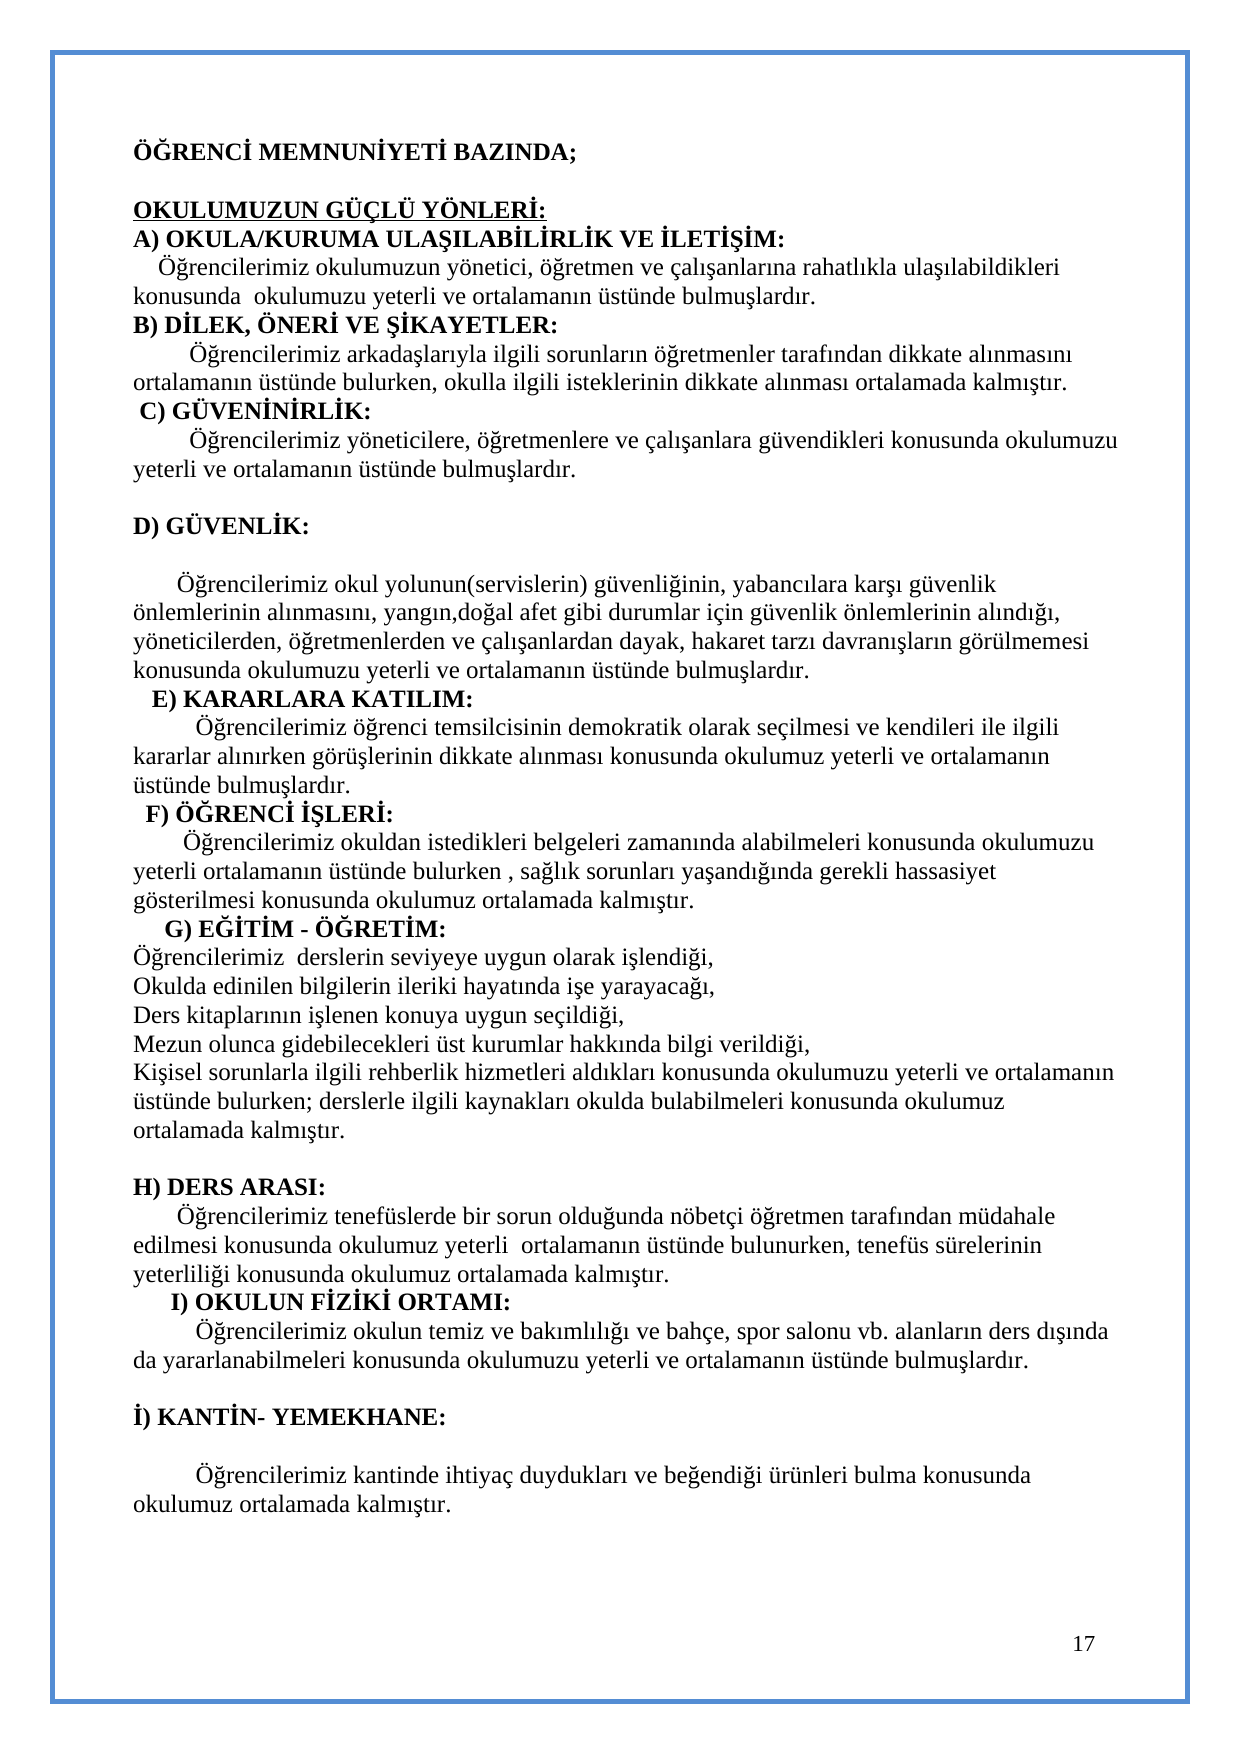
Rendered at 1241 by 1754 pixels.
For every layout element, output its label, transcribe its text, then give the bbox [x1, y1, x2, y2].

text E) KARARLARA KATILIM: [133, 684, 1122, 712]
text Öğrencilerimiz yöneticilere, öğretmenlere ve çalışanlara güvendikleri konusunda okulumuzu yeterli ve ortalamanın üstünde bulmuşlardır. [133, 425, 1122, 482]
text G) EĞİTİM - ÖĞRETİM: [133, 914, 1122, 942]
text Kişisel sorunlarla ilgili rehberlik hizmetleri aldıkları konusunda okulumuzu yeterli ve ortalamanın üstünde bulurken; derslerle ilgili kaynakları okulda bulabilmeleri konusunda okulumuz ortalamada kalmıştır. [133, 1057, 1122, 1144]
text Öğrencilerimiz okuldan istedikleri belgeleri zamanında alabilmeleri konusunda okulumuzu yeterli ortalamanın üstünde bulurken , sağlık sorunları yaşandığında gerekli hassasiyet gösterilmesi konusunda okulumuz ortalamada kalmıştır. [133, 827, 1122, 914]
text Öğrencilerimiz tenefüslerde bir sorun olduğunda nöbetçi öğretmen tarafından müdahale edilmesi konusunda okulumuz yeterli ortalamanın üstünde bulunurken, tenefüs sürelerinin yeterliliği konusunda okulumuz ortalamada kalmıştır. [133, 1201, 1122, 1287]
text Okulda edinilen bilgilerin ileriki hayatında işe yarayacağı, [133, 971, 1122, 1000]
text A) OKULA/KURUMA ULAŞILABİLİRLİK VE İLETİŞİM: [133, 224, 1122, 252]
text I) OKULUN FİZİKİ ORTAMI: [133, 1287, 1122, 1316]
text Öğrencilerimiz öğrenci temsilcisinin demokratik olarak seçilmesi ve kendileri ile ilgili kararlar alınırken görüşlerinin dikkate alınması konusunda okulumuz yeterli ve ortalamanın üstünde bulmuşlardır. [133, 712, 1122, 799]
text ÖĞRENCİ MEMNUNİYETİ BAZINDA; [133, 137, 1122, 166]
text H) DERS ARASI: [133, 1172, 1122, 1201]
text F) ÖĞRENCİ İŞLERİ: [133, 799, 1122, 827]
text Ders kitaplarının işlenen konuya uygun seçildiği, [133, 1000, 1122, 1029]
text Öğrencilerimiz okulun temiz ve bakımlılığı ve bahçe, spor salonu vb. alanların ders dışında da yararlanabilmeleri konusunda okulumuzu yeterli ve ortalamanın üstünde bulmuşlardır. [133, 1316, 1122, 1374]
text B) DİLEK, ÖNERİ VE ŞİKAYETLER: [133, 310, 1122, 339]
text OKULUMUZUN GÜÇLÜ YÖNLERİ: [133, 195, 1122, 224]
text Öğrencilerimiz derslerin seviyeye uygun olarak işlendiği, [133, 942, 1122, 971]
text C) GÜVENİNİRLİK: [133, 396, 1122, 425]
text Öğrencilerimiz okulumuzun yönetici, öğretmen ve çalışanlarına rahatlıkla ulaşılabildikleri konusunda okulumuzu yeterli ve ortalamanın üstünde bulmuşlardır. [133, 252, 1122, 310]
text Öğrencilerimiz okul yolunun(servislerin) güvenliğinin, yabancılara karşı güvenlik önlemlerinin alınmasını, yangın,doğal afet gibi durumlar için güvenlik önlemlerinin alındığı, yöneticilerden, öğretmenlerden ve çalışanlardan dayak, hakaret tarzı davranışların görülmemesi konusunda okulumuzu yeterli ve ortalamanın üstünde bulmuşlardır. [133, 569, 1122, 684]
text İ) KANTİN- YEMEKHANE: [133, 1402, 1122, 1431]
text D) GÜVENLİK: [133, 511, 1122, 540]
text Öğrencilerimiz kantinde ihtiyaç duydukları ve beğendiği ürünleri bulma konusunda okulumuz ortalamada kalmıştır. [133, 1460, 1122, 1517]
text Mezun olunca gidebilecekleri üst kurumlar hakkında bilgi verildiği, [133, 1029, 1122, 1057]
text Öğrencilerimiz arkadaşlarıyla ilgili sorunların öğretmenler tarafından dikkate alınmasını ortalamanın üstünde bulurken, okulla ilgili isteklerinin dikkate alınması ortalamada kalmıştır. [133, 339, 1122, 396]
